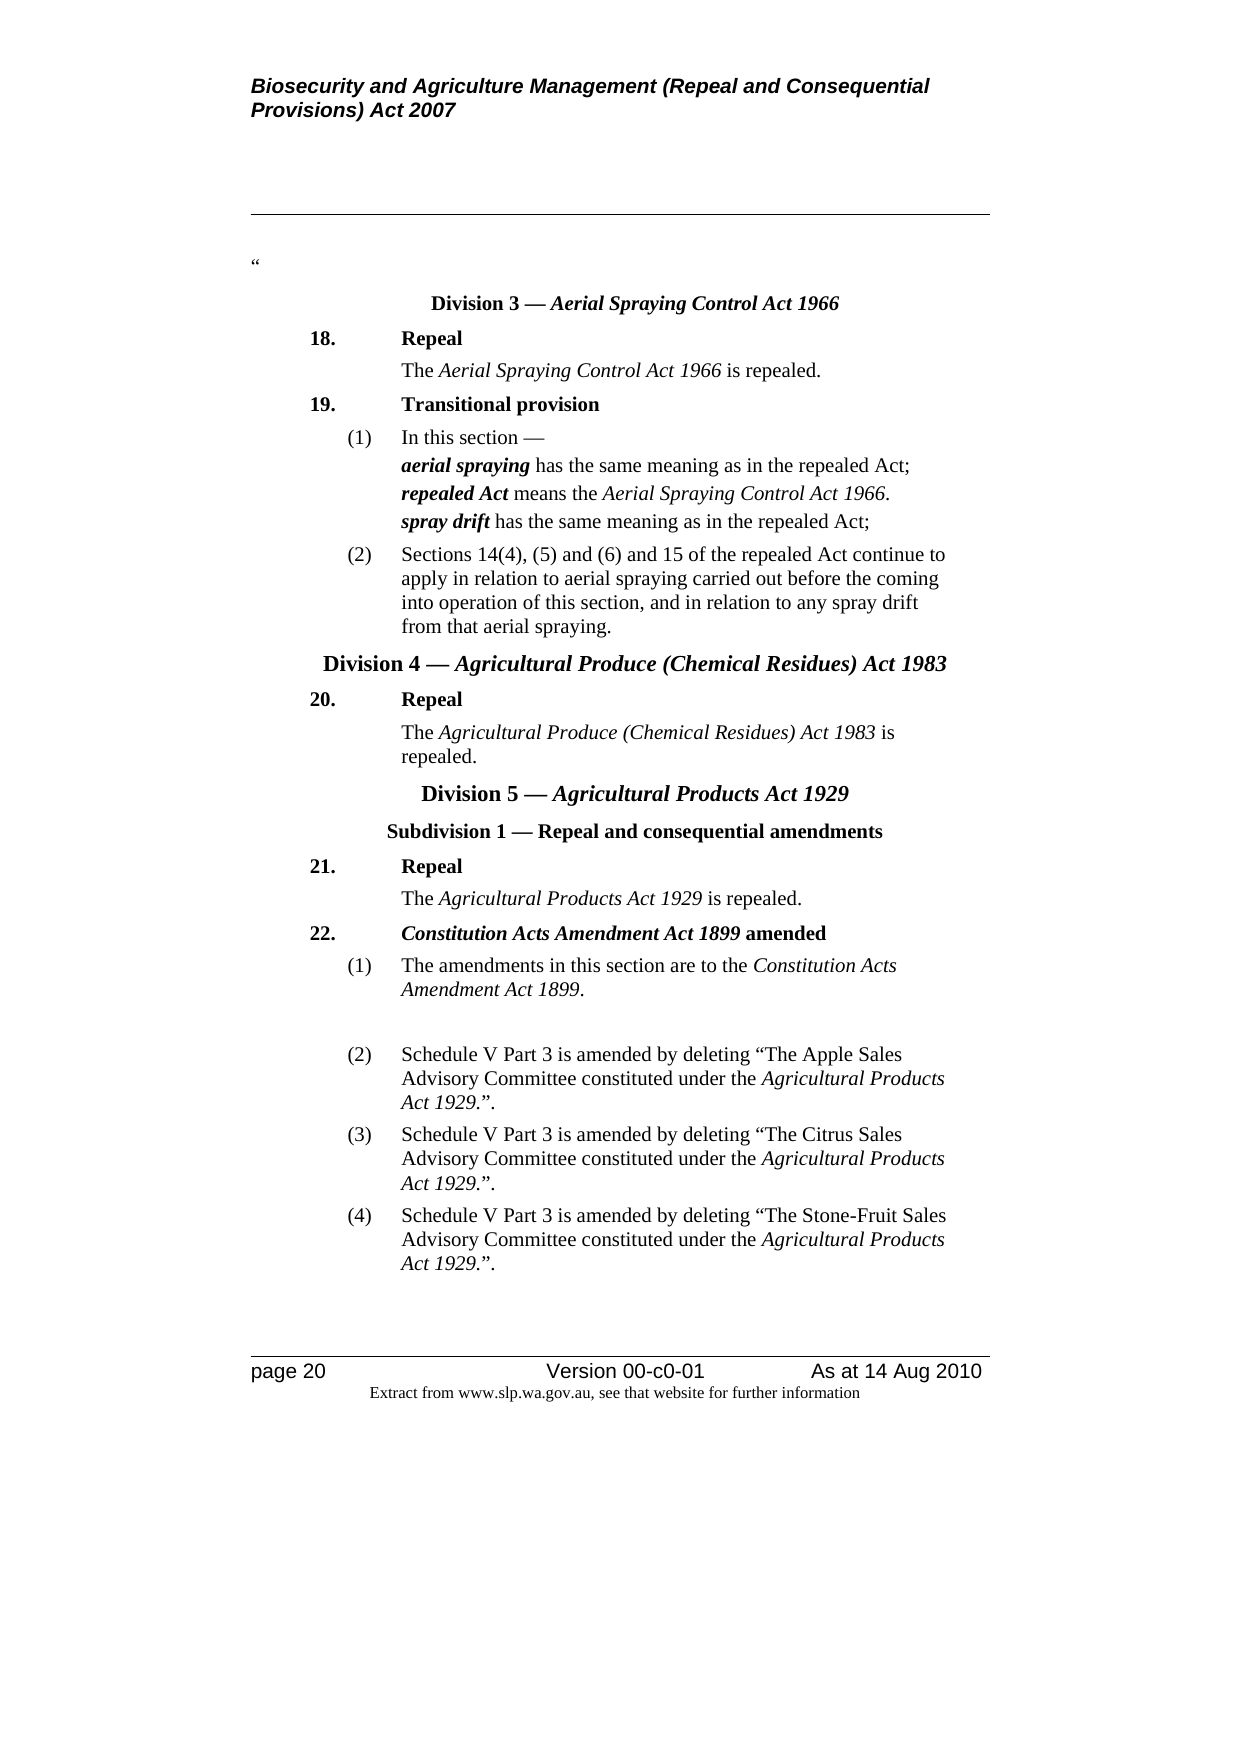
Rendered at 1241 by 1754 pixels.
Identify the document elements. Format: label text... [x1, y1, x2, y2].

subtitle Division 3 — Aerial Spraying Control Act 1966 [309, 291, 960, 315]
text The Agricultural Products Act 1929 is repealed. [312, 886, 960, 910]
subtitle Division 5 — Agricultural Products Act 1929 [309, 780, 960, 807]
subtitle 20. Repeal [309, 687, 960, 711]
subtitle 21. Repeal [309, 854, 960, 878]
text “ [251, 251, 990, 278]
text (2) Schedule V Part 3 is amended by deleting “The Apple Sales Advisory Committee constituted under the Agricultural Products Act 1929.”. [312, 1042, 960, 1114]
text (4) Schedule V Part 3 is amended by deleting “The Stone-Fruit Sales Advisory Committee constituted under the Agricultural Products Act 1929.”. [312, 1203, 960, 1275]
text The Aerial Spraying Control Act 1966 is repealed. [312, 358, 960, 382]
text (1) In this section — [312, 425, 960, 449]
subtitle Subdivision 1 — Repeal and consequential amendments [309, 819, 960, 843]
text repealed Act means the Aerial Spraying Control Act 1966. [369, 481, 960, 505]
subtitle 22. Constitution Acts Amendment Act 1899 amended [309, 921, 960, 944]
text (2) Sections 14(4), (5) and (6) and 15 of the repealed Act continue to apply in relation to aerial spraying carried out before the coming into operation of this section, and in relation to any spray drift from that aerial spraying. [312, 542, 960, 638]
text (3) Schedule V Part 3 is amended by deleting “The Citrus Sales Advisory Committee constituted under the Agricultural Products Act 1929.”. [312, 1122, 960, 1194]
subtitle Division 4 — Agricultural Produce (Chemical Residues) Act 1983 [309, 651, 960, 677]
text spray drift has the same meaning as in the repealed Act; [369, 509, 960, 533]
subtitle 18. Repeal [309, 325, 960, 349]
text (1) The amendments in this section are to the Constitution Acts Amendment Act 1899. [312, 953, 960, 1001]
text The Agricultural Produce (Chemical Residues) Act 1983 is repealed. [312, 720, 960, 768]
subtitle 19. Transitional provision [309, 392, 960, 416]
text aerial spraying has the same meaning as in the repealed Act; [369, 453, 960, 477]
